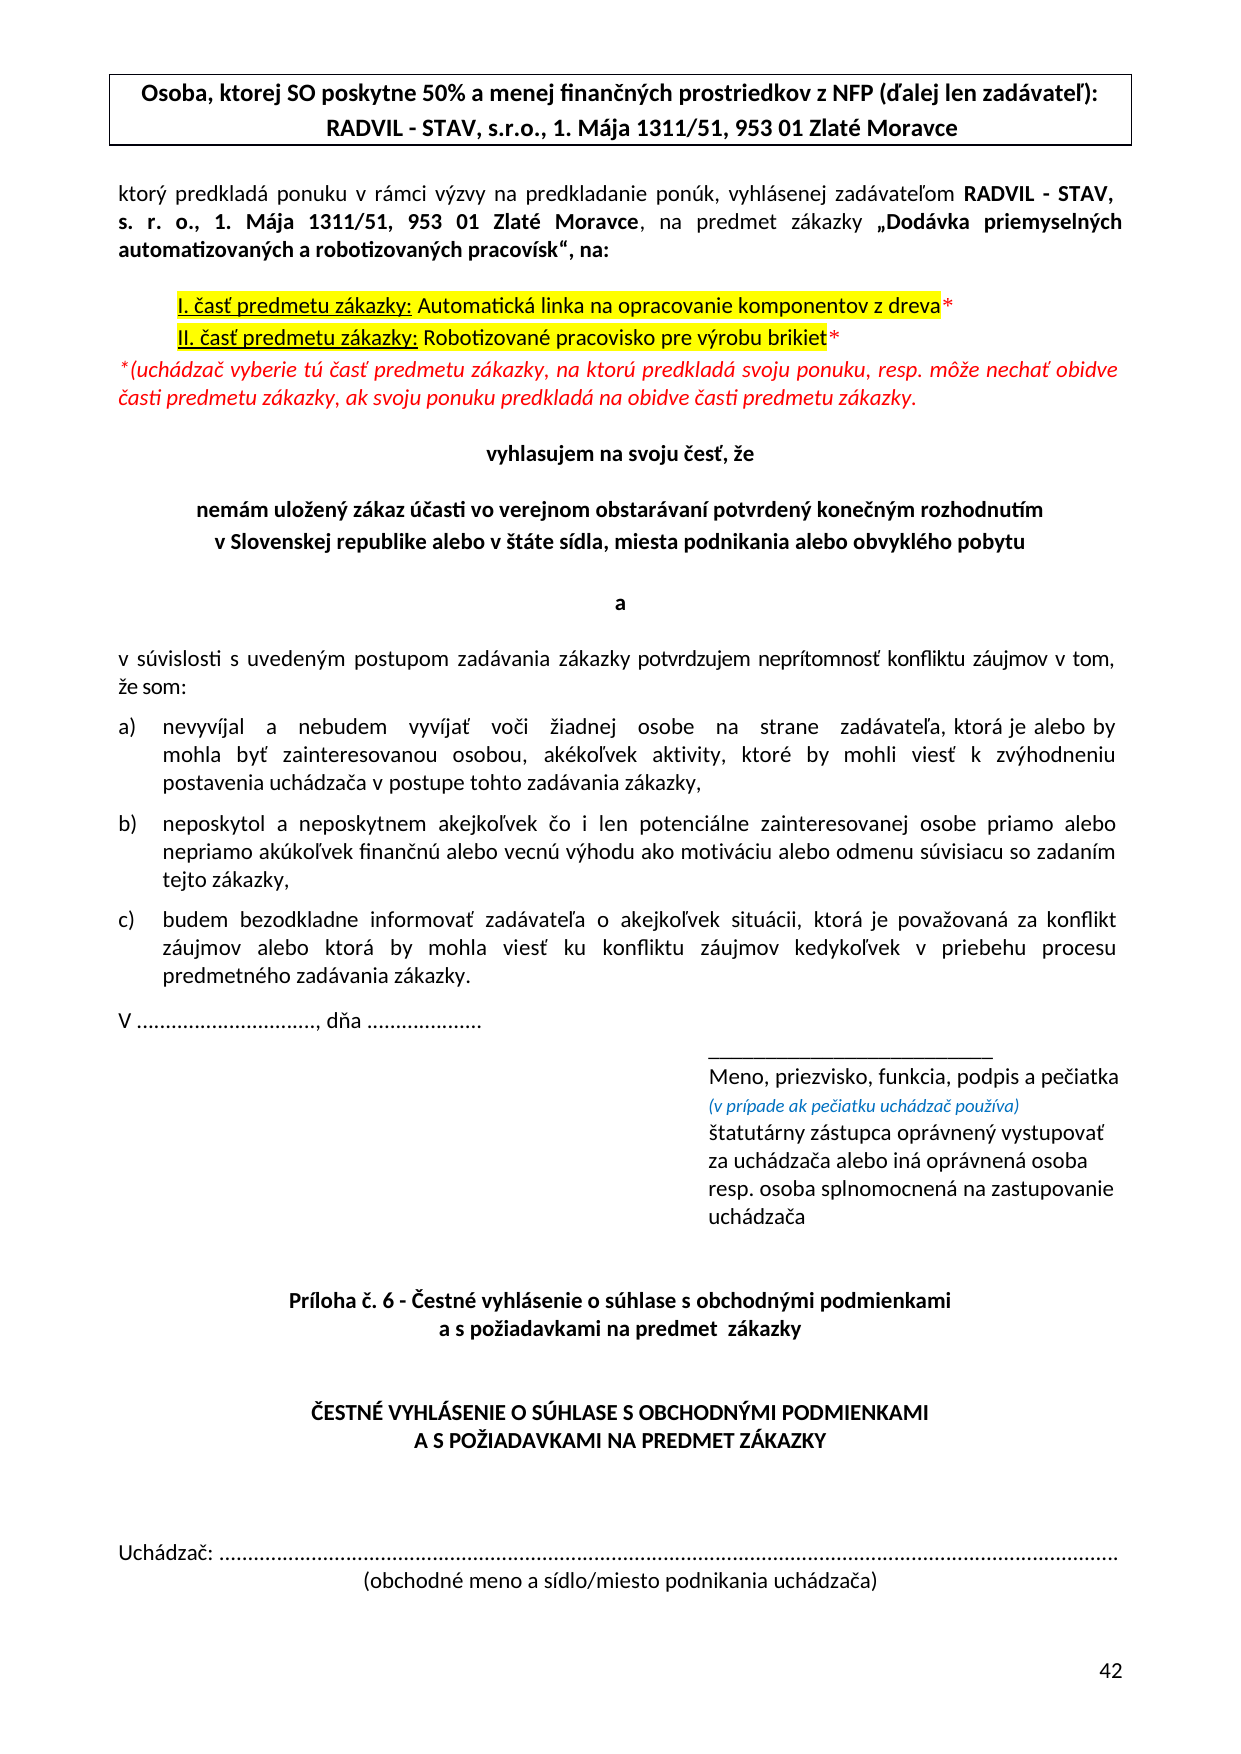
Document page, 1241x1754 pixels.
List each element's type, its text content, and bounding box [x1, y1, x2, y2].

text v Slovenskej republike alebo v štáte sídla, miesta podnikania alebo obvyklého pobytu [118, 527, 1122, 556]
text a s požiadavkami na predmet zákazky [118, 1314, 1122, 1342]
text b) neposkytol a neposkytnem akejkoľvek čo i len potenciálne zainteresovanej osobe priamo alebo nepriamo akúkoľvek finančnú alebo vecnú výhodu ako motiváciu alebo odmenu súvisiacu so zadaním tejto zákazky, [118, 809, 1116, 893]
text nemám uložený zákaz účasti vo verejnom obstarávaní potvrdený konečným rozhodnutím [118, 495, 1122, 523]
text a) nevyvíjal a nebudem vyvíjať voči žiadnej osobe na strane zadávateľa, ktorá je alebo by mohla byť zainteresovanou osobou, akékoľvek aktivity, ktoré by mohli viesť k zvýhodneniu postavenia uchádzača v postupe tohto zadávania zákazky, [118, 712, 1116, 796]
text Príloha č. 6 - Čestné vyhlásenie o súhlase s obchodnými podmienkami [118, 1286, 1122, 1314]
text c) budem bezodkladne informovať zadávateľa o akejkoľvek situácii, ktorá je považovaná za konflikt záujmov alebo ktorá by mohla viesť ku konfliktu záujmov kedykoľvek v priebehu procesu predmetného zadávania zákazky. [118, 905, 1116, 989]
text *(uchádzač vyberie tú časť predmetu zákazky, na ktorú predkladá svoju ponuku, resp. môže nechať obidve časti predmetu zákazky, ak svoju ponuku predkladá na obidve časti predmetu zákazky. [118, 355, 1122, 411]
text a [118, 588, 1122, 616]
text ČESTNÉ VYHLÁSENIE O SÚHLASE S OBCHODNÝMI PODMIENKAMI [118, 1398, 1122, 1426]
text II. časť predmetu zákazky: Robotizované pracovisko pre výrobu brikiet* [827, 323, 1122, 351]
text v súvislosti s uvedeným postupom zadávania zákazky potvrdzujem neprítomnosť konfliktu záujmov v tom, že som: [118, 644, 1122, 700]
text ktorý predkladá ponuku v rámci výzvy na predkladanie ponúk, vyhlásenej zadávateľom RADVIL - STAV, s. r. o., 1. Mája 1311/51, 953 01 Zlaté Moravce, na predmet zákazky „Dodávka priemyselných automatizovaných a robotizovaných pracovísk“, na: [118, 179, 1122, 263]
text I. časť predmetu zákazky: Automatická linka na opracovanie komponentov z dreva* [941, 291, 1122, 319]
text (obchodné meno a sídlo/miesto podnikania uchádzača) [118, 1566, 1122, 1594]
text A S POŽIADAVKAMI NA PREDMET ZÁKAZKY [118, 1426, 1122, 1454]
text štatutárny zástupca oprávnený vystupovať za uchádzača alebo iná oprávnená osoba resp. osoba splnomocnená na zastupovanie uchádzača [708, 1118, 1122, 1230]
text Meno, priezvisko, funkcia, podpis a pečiatka (v prípade ak pečiatku uchádzač používa) [708, 1062, 1122, 1118]
text vyhlasujem na svoju česť, že [118, 439, 1122, 467]
text V ..............................., dňa .................... _________________________ [118, 1006, 1122, 1062]
text Uchádzač: ............................................................................................................................................................ [118, 1538, 1122, 1566]
